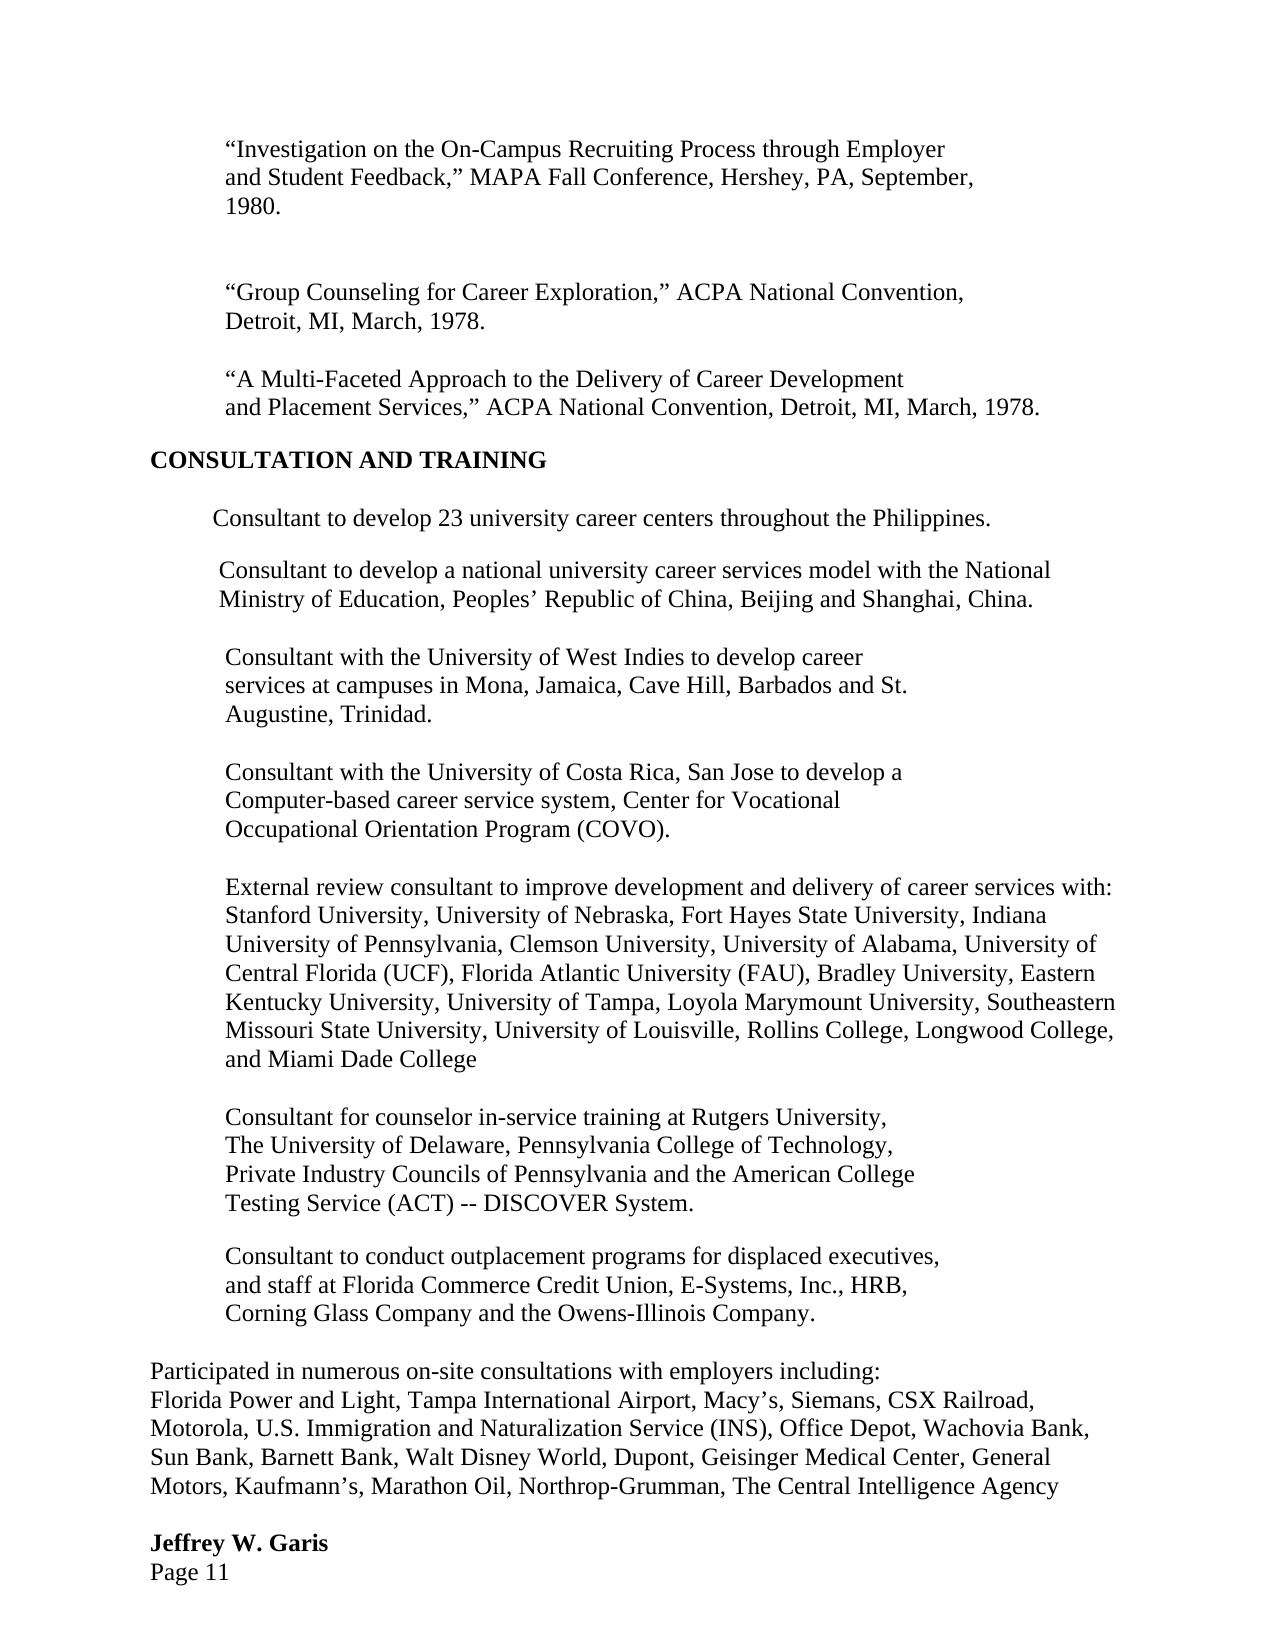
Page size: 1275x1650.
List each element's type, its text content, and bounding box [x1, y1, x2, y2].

text Computer-based career service system, Center for Vocational [150, 786, 1125, 814]
text Participated in numerous on-site consultations with employers including: [150, 1356, 1125, 1385]
text Ministry of Education, Peoples’ Republic of China, Beijing and Shanghai, China. [150, 584, 1125, 613]
text Augustine, . [150, 699, 1125, 728]
text “Group Counseling for Career Exploration,” ACPA National Convention, [150, 277, 1125, 306]
text Private Industry Councils of and the [150, 1159, 1125, 1188]
text services at campuses in , , and St. [150, 671, 1125, 699]
text “A Multi-Faceted Approach to the Delivery of Career Development [150, 364, 1125, 392]
text External review consultant to improve development and delivery of career services with: Stanford University, University of Nebraska, Fort Hayes State University, Indiana University of Pennsylvania, Clemson University, University of Alabama, University of Central Florida (UCF), Florida Atlantic University (FAU), Bradley University, Eastern Kentucky University, University of Tampa, Loyola Marymount University, Southeastern Missouri State University, University of Louisville, Rollins College, Longwood College, and Miami Dade College [225, 872, 1125, 1073]
text and Student Feedback,” MAPA Fall Conference, , September, [150, 162, 1125, 191]
text Consultant to develop a national university career services model with the National [150, 556, 1125, 584]
text Florida Power and Light, Tampa International Airport, Macy’s, Siemans, CSX Railroad, Motorola, U.S. Immigration and Naturalization Service (INS), Office Depot, Wachovia Bank, Sun Bank, Barnett Bank, Walt Disney World, Dupont, Geisinger Medical Center, General Motors, Kaufmann’s, Marathon Oil, Northrop-Grumman, The Central Intelligence Agency [150, 1385, 1125, 1500]
text The of , of Technology, [150, 1131, 1125, 1159]
text Consultant to conduct outplacement programs for displaced executives, [150, 1241, 1125, 1270]
text Testing Service (ACT) -- DISCOVER System. [150, 1188, 1125, 1217]
text Consultant with the to develop career [150, 642, 1125, 671]
text Corning Glass Company and the Owens-Illinois Company. [150, 1298, 1125, 1327]
text , March, 1978. [150, 306, 1125, 335]
subtitle Jeffrey W. Garis [150, 1528, 1125, 1557]
text Consultant to develop 23 university career centers throughout the Philippines. [150, 503, 1125, 532]
text “Investigation on the On-Campus Recruiting Process through Employer [150, 134, 1125, 162]
text and staff at Florida Commerce Credit Union, E-Systems, Inc., HRB, [150, 1270, 1125, 1298]
text Occupational Orientation Program (COVO). [150, 814, 1125, 843]
text Page 11 [150, 1557, 1125, 1586]
text 1980. [150, 191, 1125, 220]
text and Placement Services,” ACPA National Convention, , March, 1978. [225, 392, 1125, 421]
text Consultant for counselor in-service training at , [150, 1102, 1125, 1131]
subtitle CONSULTATION AND TRAINING [150, 445, 1125, 474]
text Consultant with the , San Jose to develop a [150, 757, 1125, 786]
